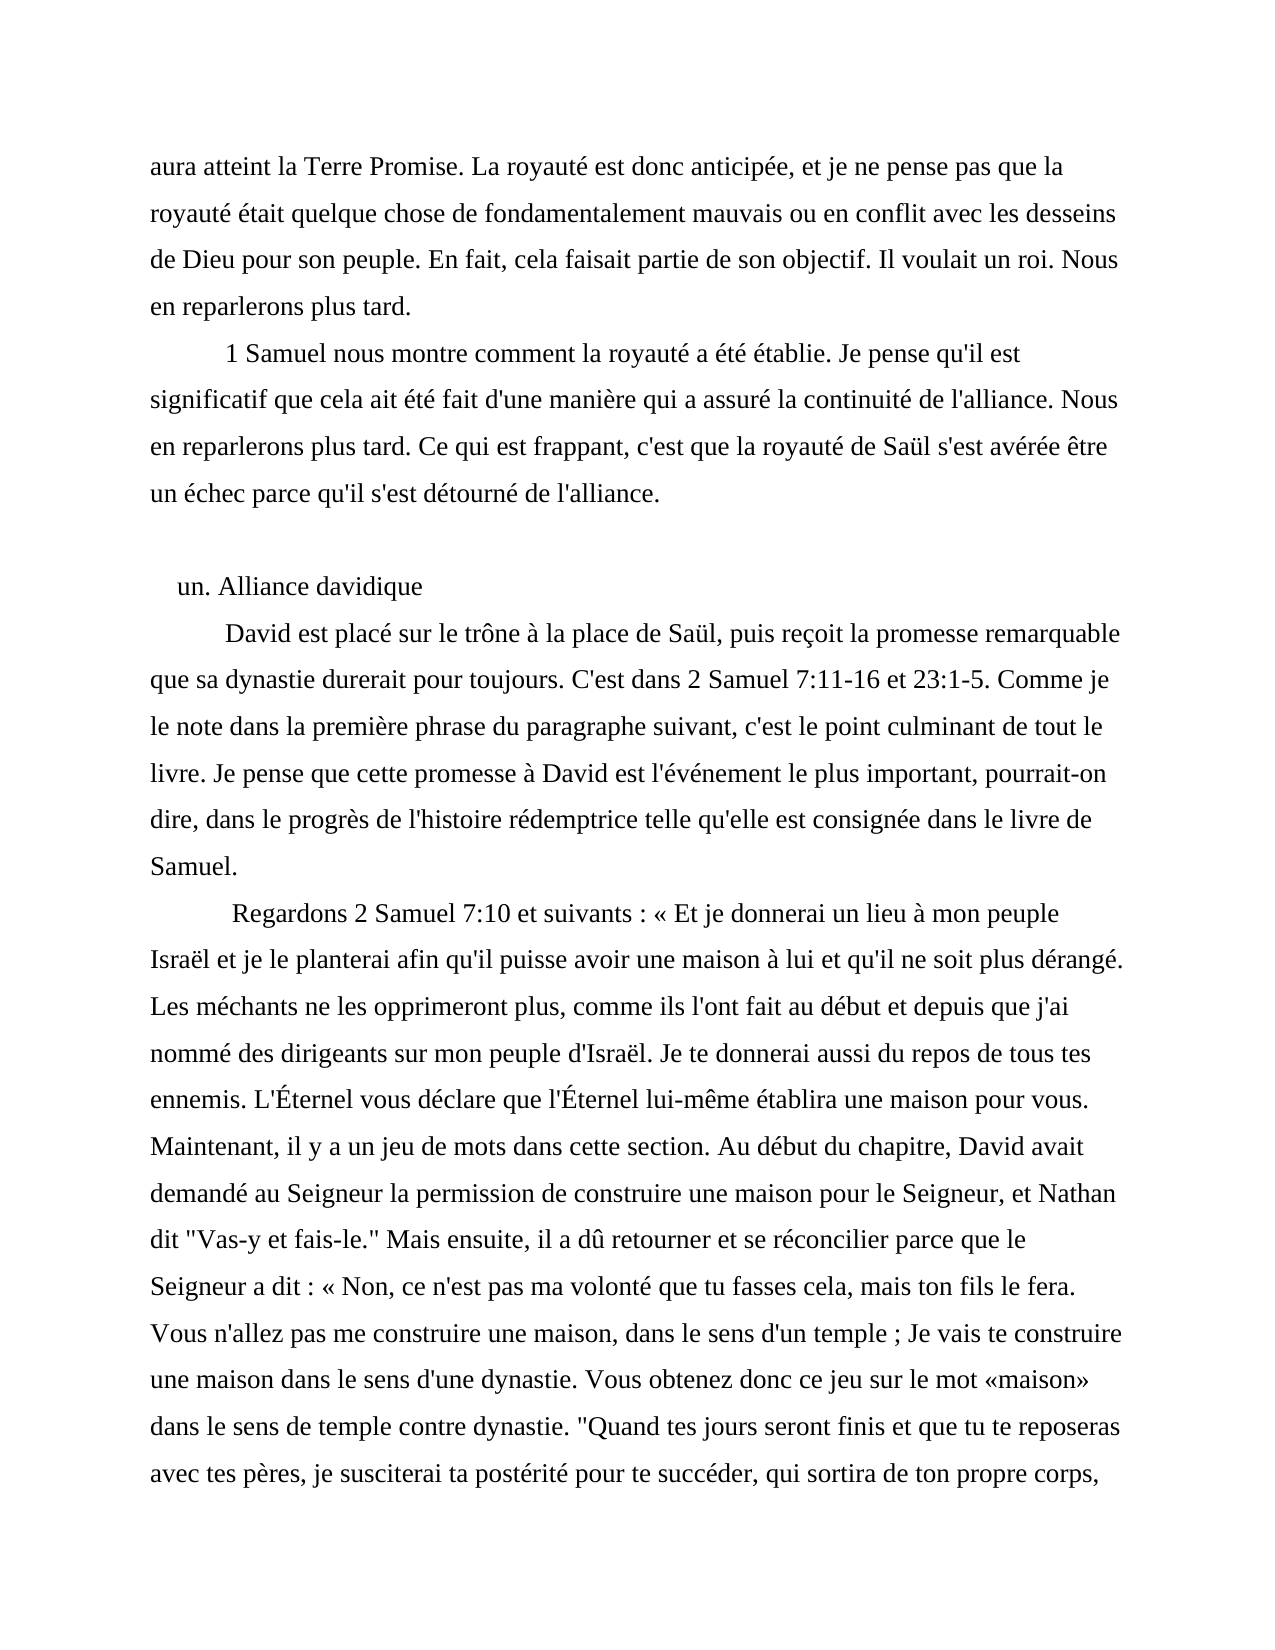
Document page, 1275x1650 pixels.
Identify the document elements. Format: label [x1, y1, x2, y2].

text [150, 150, 1125, 1488]
